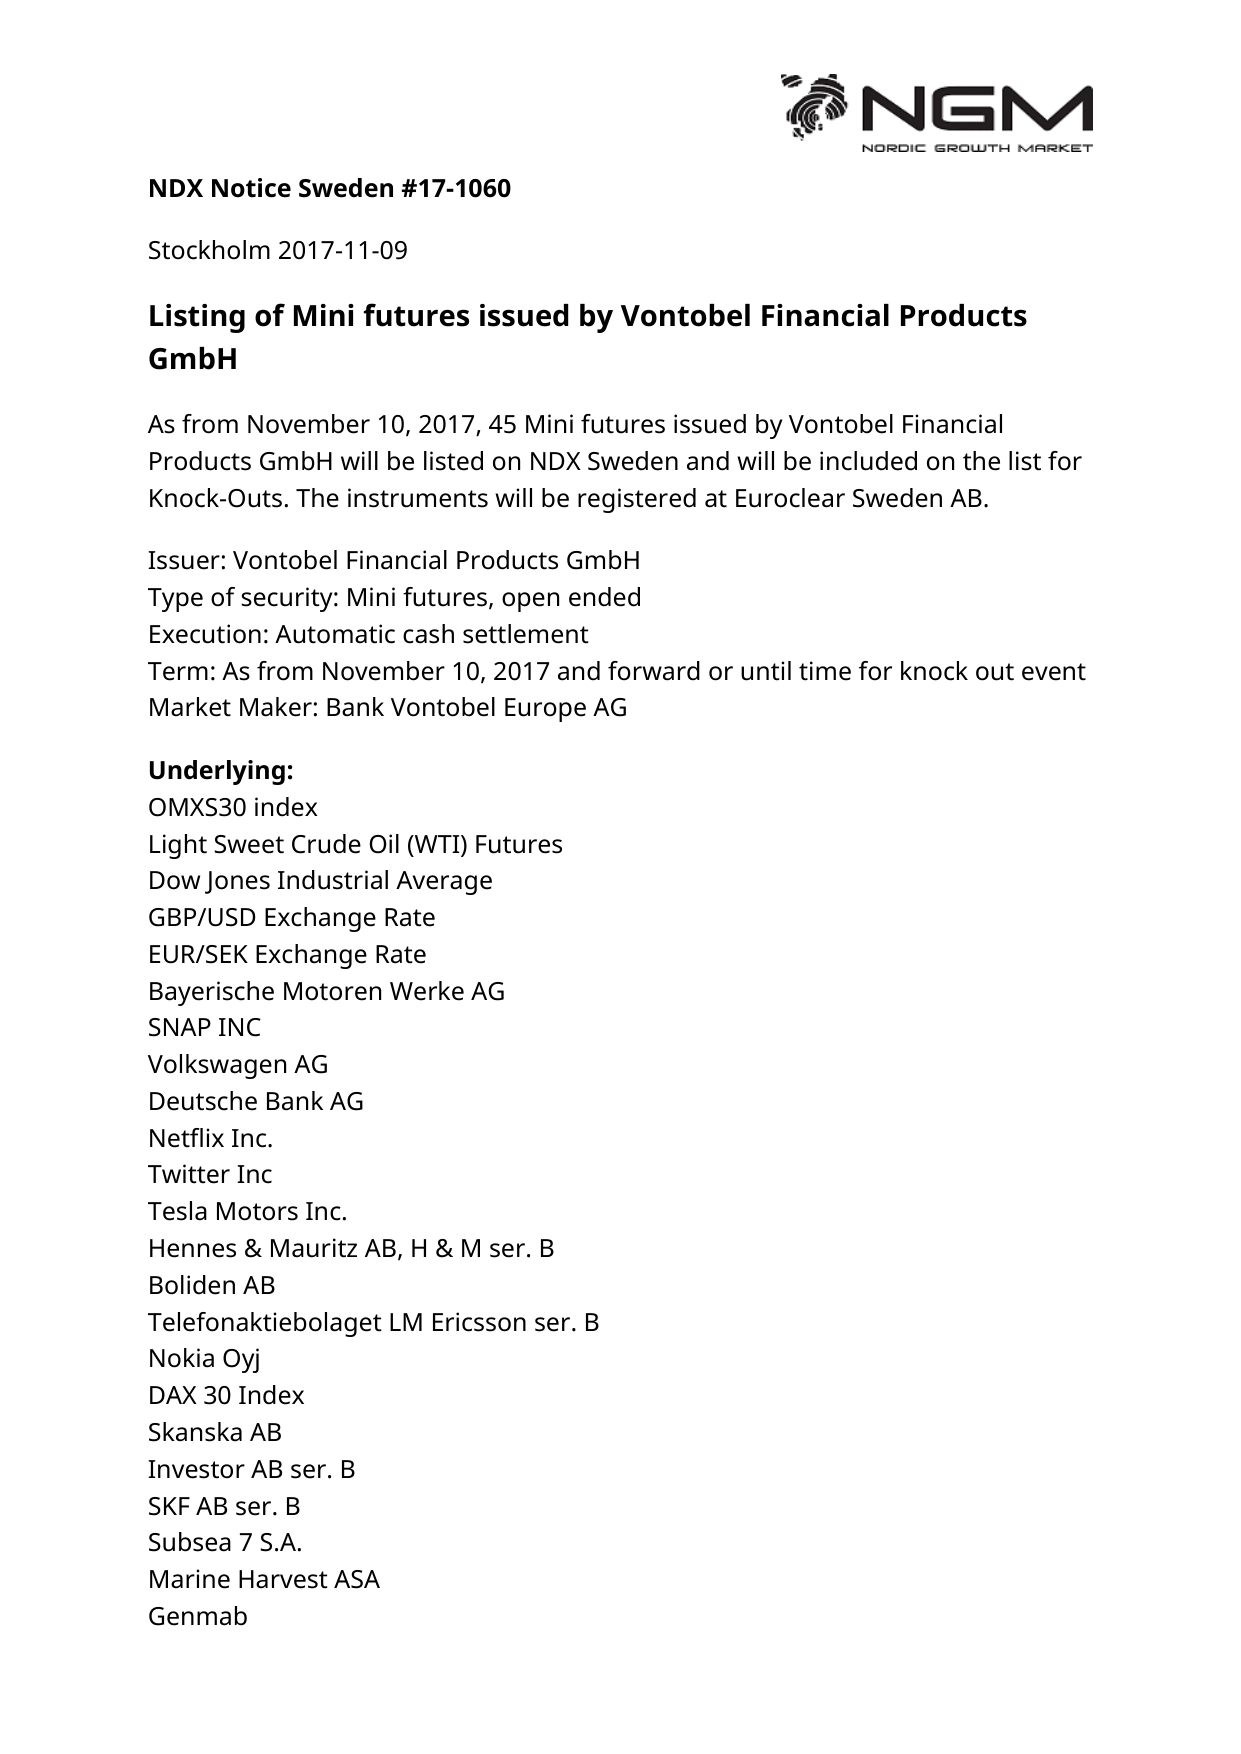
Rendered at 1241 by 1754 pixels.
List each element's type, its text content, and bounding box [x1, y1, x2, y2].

text Marine Harvest ASA [148, 1562, 1092, 1596]
text Term: As from November 10, 2017 and forward or until time for knock out event [148, 653, 1092, 687]
text Underlying: [148, 753, 1092, 787]
text Type of security: Mini futures, open ended [148, 580, 1092, 614]
text Telefonaktiebolaget LM Ericsson ser. B [148, 1304, 1092, 1338]
text Twitter Inc [148, 1157, 1092, 1191]
text Market Maker: Bank Vontobel Europe AG [148, 690, 1092, 724]
text Nokia Oyj [148, 1341, 1092, 1375]
text DAX 30 Index [148, 1378, 1092, 1412]
text SNAP INC [148, 1010, 1092, 1044]
text Stockholm 2017-11-09 [148, 233, 1092, 267]
text Listing of Mini futures issued by Vontobel Financial Products GmbH [148, 295, 1092, 378]
text Genmab [148, 1598, 1092, 1632]
text Subsea 7 S.A. [148, 1525, 1092, 1559]
text Deutsche Bank AG [148, 1084, 1092, 1118]
text GBP/USD Exchange Rate [148, 900, 1092, 934]
text Investor AB ser. B [148, 1451, 1092, 1485]
text Bayerische Motoren Werke AG [148, 973, 1092, 1007]
picture [781, 74, 1093, 152]
text Boliden AB [148, 1267, 1092, 1302]
text Issuer: Vontobel Financial Products GmbH [148, 543, 1092, 577]
text NDX Notice Sweden #17-1060 [148, 170, 1092, 204]
text Tesla Motors Inc. [148, 1194, 1092, 1228]
text SKF AB ser. B [148, 1488, 1092, 1522]
text Hennes & Mauritz AB, H & M ser. B [148, 1231, 1092, 1265]
text Volkswagen AG [148, 1047, 1092, 1081]
text OMXS30 index [148, 789, 1092, 823]
text Dow Jones Industrial Average [148, 863, 1092, 897]
text As from November 10, 2017, 45 Mini futures issued by Vontobel Financial Products GmbH will be listed on NDX Sweden and will be included on the list for Knock-Outs. The instruments will be registered at Euroclear Sweden AB. [148, 407, 1092, 514]
text Netflix Inc. [148, 1120, 1092, 1154]
text Light Sweet Crude Oil (WTI) Futures [148, 826, 1092, 860]
text Execution: Automatic cash settlement [148, 617, 1092, 651]
text Skanska AB [148, 1414, 1092, 1449]
text EUR/SEK Exchange Rate [148, 937, 1092, 971]
